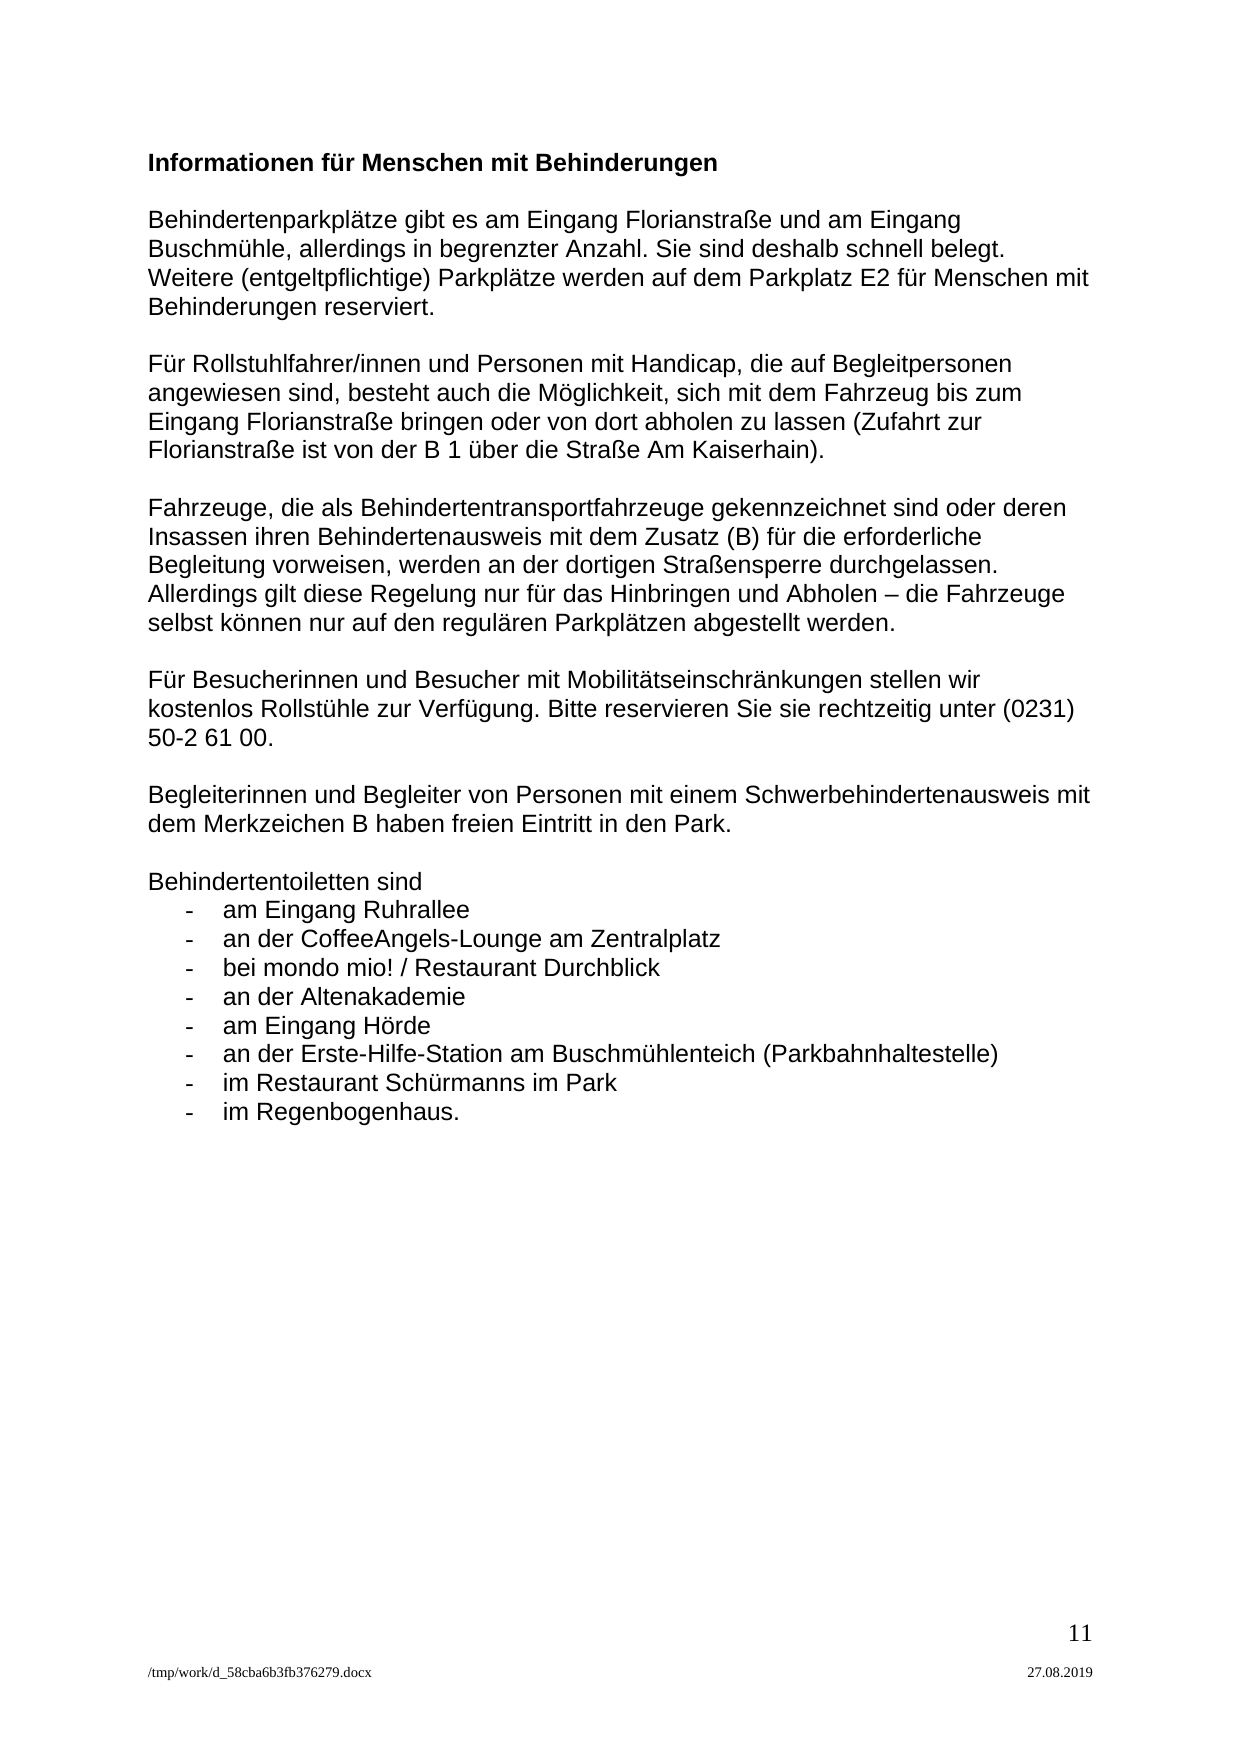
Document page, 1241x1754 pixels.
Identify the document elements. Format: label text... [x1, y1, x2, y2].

text Für Rollstuhlfahrer/innen und Personen mit Handicap, die auf Begleitpersonen angewiesen sind, besteht auch die Möglichkeit, sich mit dem Fahrzeug bis zum Eingang Florianstraße bringen oder von dort abholen zu lassen (Zufahrt zur Florianstraße ist von der B 1 über die Straße Am Kaiserhain). [148, 349, 1092, 464]
list an der Erste-Hilfe-Station am Buschmühlenteich (Parkbahnhaltestelle) [185, 1039, 1092, 1068]
list an der Altenakademie [185, 982, 1092, 1011]
text Behindertentoiletten sind [148, 866, 1092, 895]
list an der CoffeeAngels-Lounge am Zentralplatz [185, 924, 1092, 953]
list am Eingang Hörde [185, 1011, 1092, 1039]
text Weitere (entgeltpflichtige) Parkplätze werden auf dem Parkplatz E2 für Menschen mit Behinderungen reserviert. [148, 263, 1092, 320]
text Behindertenparkplätze gibt es am Eingang Florianstraße und am Eingang Buschmühle, allerdings in begrenzter Anzahl. Sie sind deshalb schnell belegt. [148, 205, 1092, 263]
text Allerdings gilt diese Regelung nur für das Hinbringen und Abholen – die Fahrzeuge selbst können nur auf den regulären Parkplätzen abgestellt werden. [148, 579, 1092, 636]
list im Regenbogenhaus. [185, 1097, 1092, 1126]
text Informationen für Menschen mit Behinderungen [148, 148, 1092, 176]
list bei mondo mio! / Restaurant Durchblick [185, 953, 1092, 982]
text Fahrzeuge, die als Behindertentransportfahrzeuge gekennzeichnet sind oder deren Insassen ihren Behindertenausweis mit dem Zusatz (B) für die erforderliche Begleitung vorweisen, werden an der dortigen Straßensperre durchgelassen. [148, 493, 1092, 579]
text Begleiterinnen und Begleiter von Personen mit einem Schwerbehindertenausweis mit dem Merkzeichen B haben freien Eintritt in den Park. [148, 780, 1092, 838]
list am Eingang Ruhrallee [185, 895, 1092, 924]
text Für Besucherinnen und Besucher mit Mobilitätseinschränkungen stellen wir kostenlos Rollstühle zur Verfügung. Bitte reservieren Sie sie rechtzeitig unter (0231) 50-2 61 00. [148, 665, 1092, 751]
list im Restaurant Schürmanns im Park [185, 1068, 1092, 1097]
